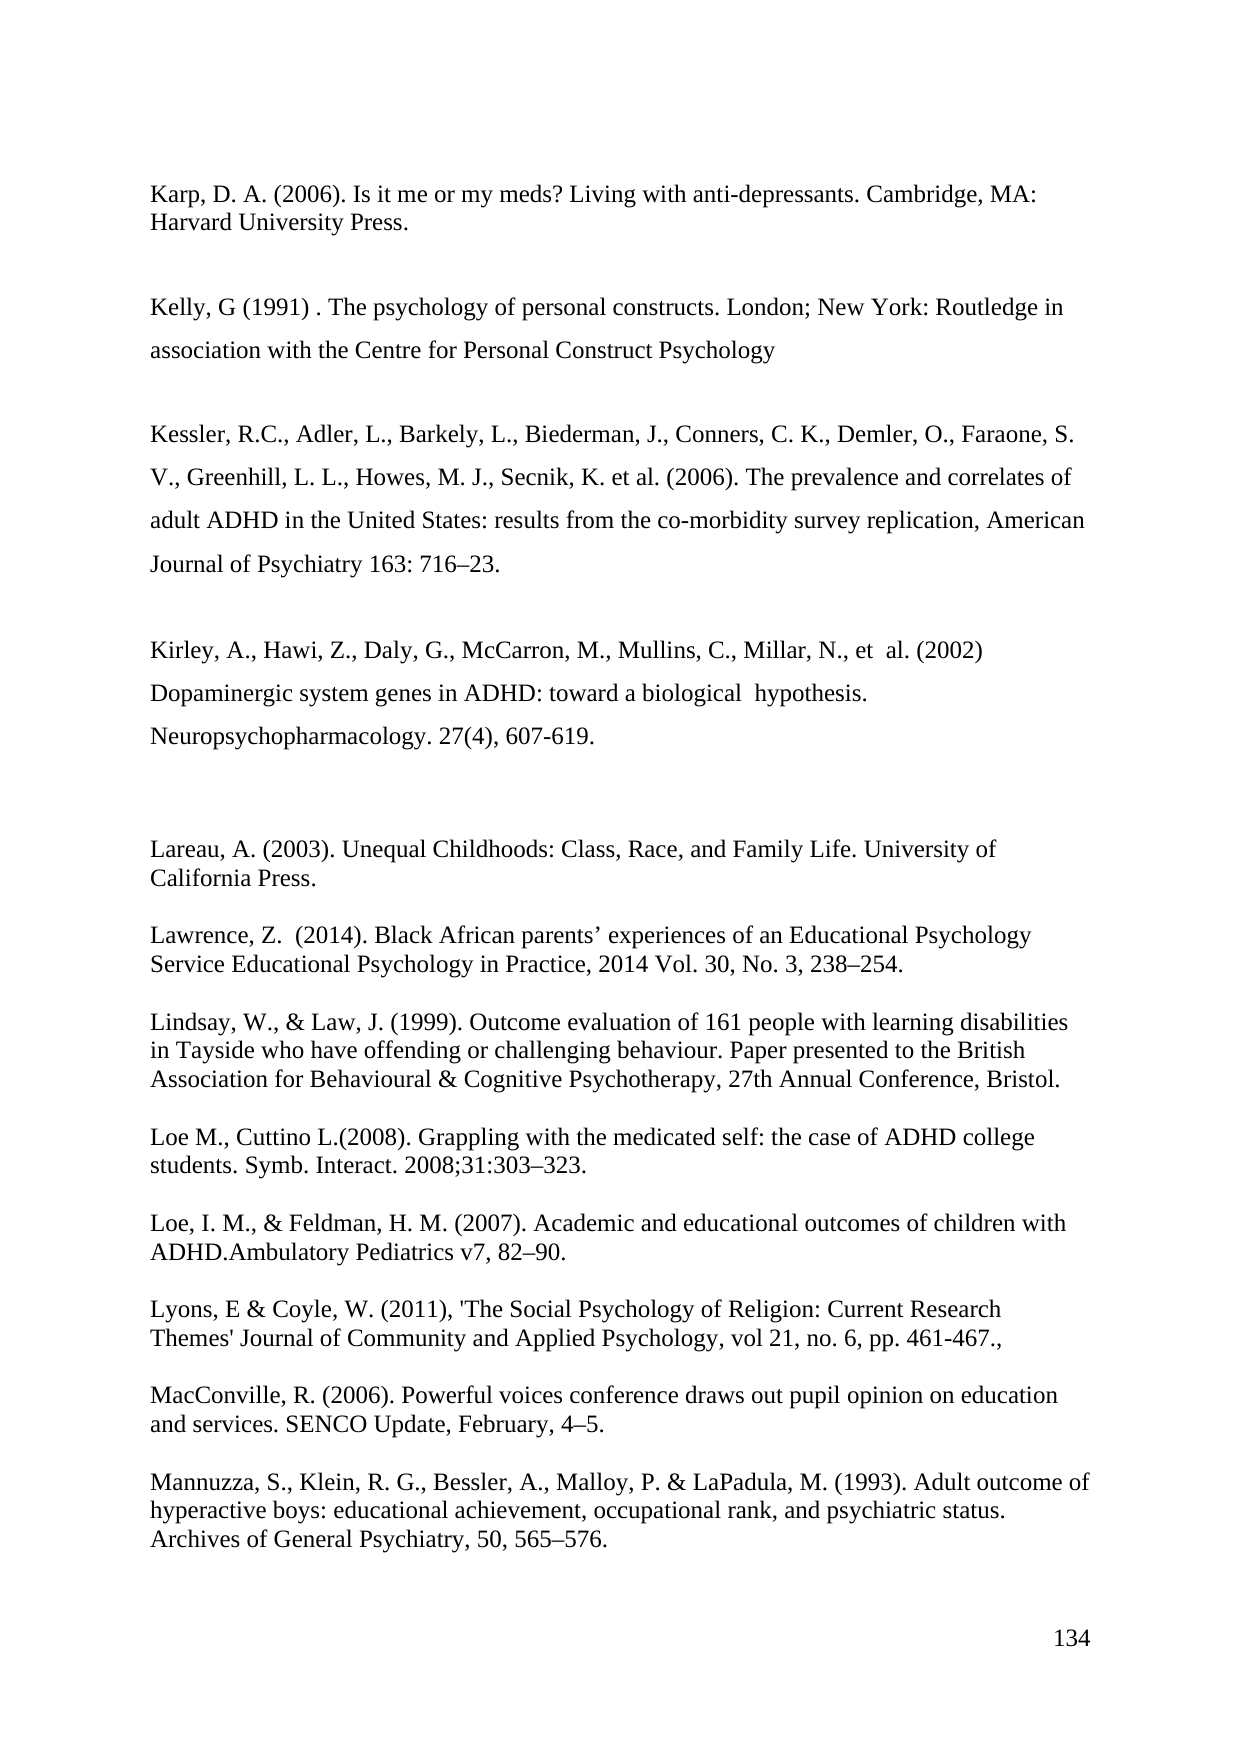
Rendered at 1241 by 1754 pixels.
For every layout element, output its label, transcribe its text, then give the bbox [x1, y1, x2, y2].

text Kessler, R.C., Adler, L., Barkely, L., Biederman, J., Conners, C. K., Demler, O., Faraone, S. V., Greenhill, L. L., Howes, M. J., Secnik, K. et al. (2006). The prevalence and correlates of adult ADHD in the United States: results from the co-morbidity survey replication, American Journal of Psychiatry 163: 716–23. [150, 419, 1090, 577]
text Mannuzza, S., Klein, R. G., Bessler, A., Malloy, P. & LaPadula, M. (1993). Adult outcome of hyperactive boys: educational achievement, occupational rank, and psychiatric status. Archives of General Psychiatry, 50, 565–576. [150, 1467, 1090, 1553]
text Lareau, A. (2003). Unequal Childhoods: Class, Race, and Family Life. University of California Press. [150, 834, 1090, 892]
text MacConville, R. (2006). Powerful voices conference draws out pupil opinion on education and services. SENCO Update, February, 4–5. [150, 1381, 1090, 1438]
text Loe, I. M., & Feldman, H. M. (2007). Academic and educational outcomes of children with [150, 1208, 1090, 1237]
text ADHD.Ambulatory Pediatrics v7, 82–90. [150, 1237, 1090, 1266]
text Kirley, A., Hawi, Z., Daly, G., McCarron, M., Mullins, C., Millar, N., et al. (2002) Dopaminergic system genes in ADHD: toward a biological hypothesis. Neuropsychopharmacology. 27(4), 607-619. [150, 635, 1090, 750]
text Lindsay, W., & Law, J. (1999). Outcome evaluation of 161 people with learning disabilities in Tayside who have offending or challenging behaviour. Paper presented to the British Association for Behavioural & Cognitive Psychotherapy, 27th Annual Conference, Bristol. [150, 1007, 1090, 1093]
text Karp, D. A. (2006). Is it me or my meds? Living with anti-depressants. Cambridge, MA: Harvard University Press. [150, 179, 1090, 236]
text Kelly, G (1991) . The psychology of personal constructs. London; New York: Routledge in association with the Centre for Personal Construct Psychology [150, 292, 1090, 364]
text Lawrence, Z. (2014). Black African parents’ experiences of an Educational Psychology Service Educational Psychology in Practice, 2014 Vol. 30, No. 3, 238–254. [150, 921, 1090, 978]
text Lyons, E & Coyle, W. (2011), 'The Social Psychology of Religion: Current Research Themes' Journal of Community and Applied Psychology, vol 21, no. 6, pp. 461-467., [150, 1294, 1090, 1352]
text Loe M., Cuttino L.(2008). Grappling with the medicated self: the case of ADHD college students. Symb. Interact. 2008;31:303–323. [150, 1122, 1090, 1179]
